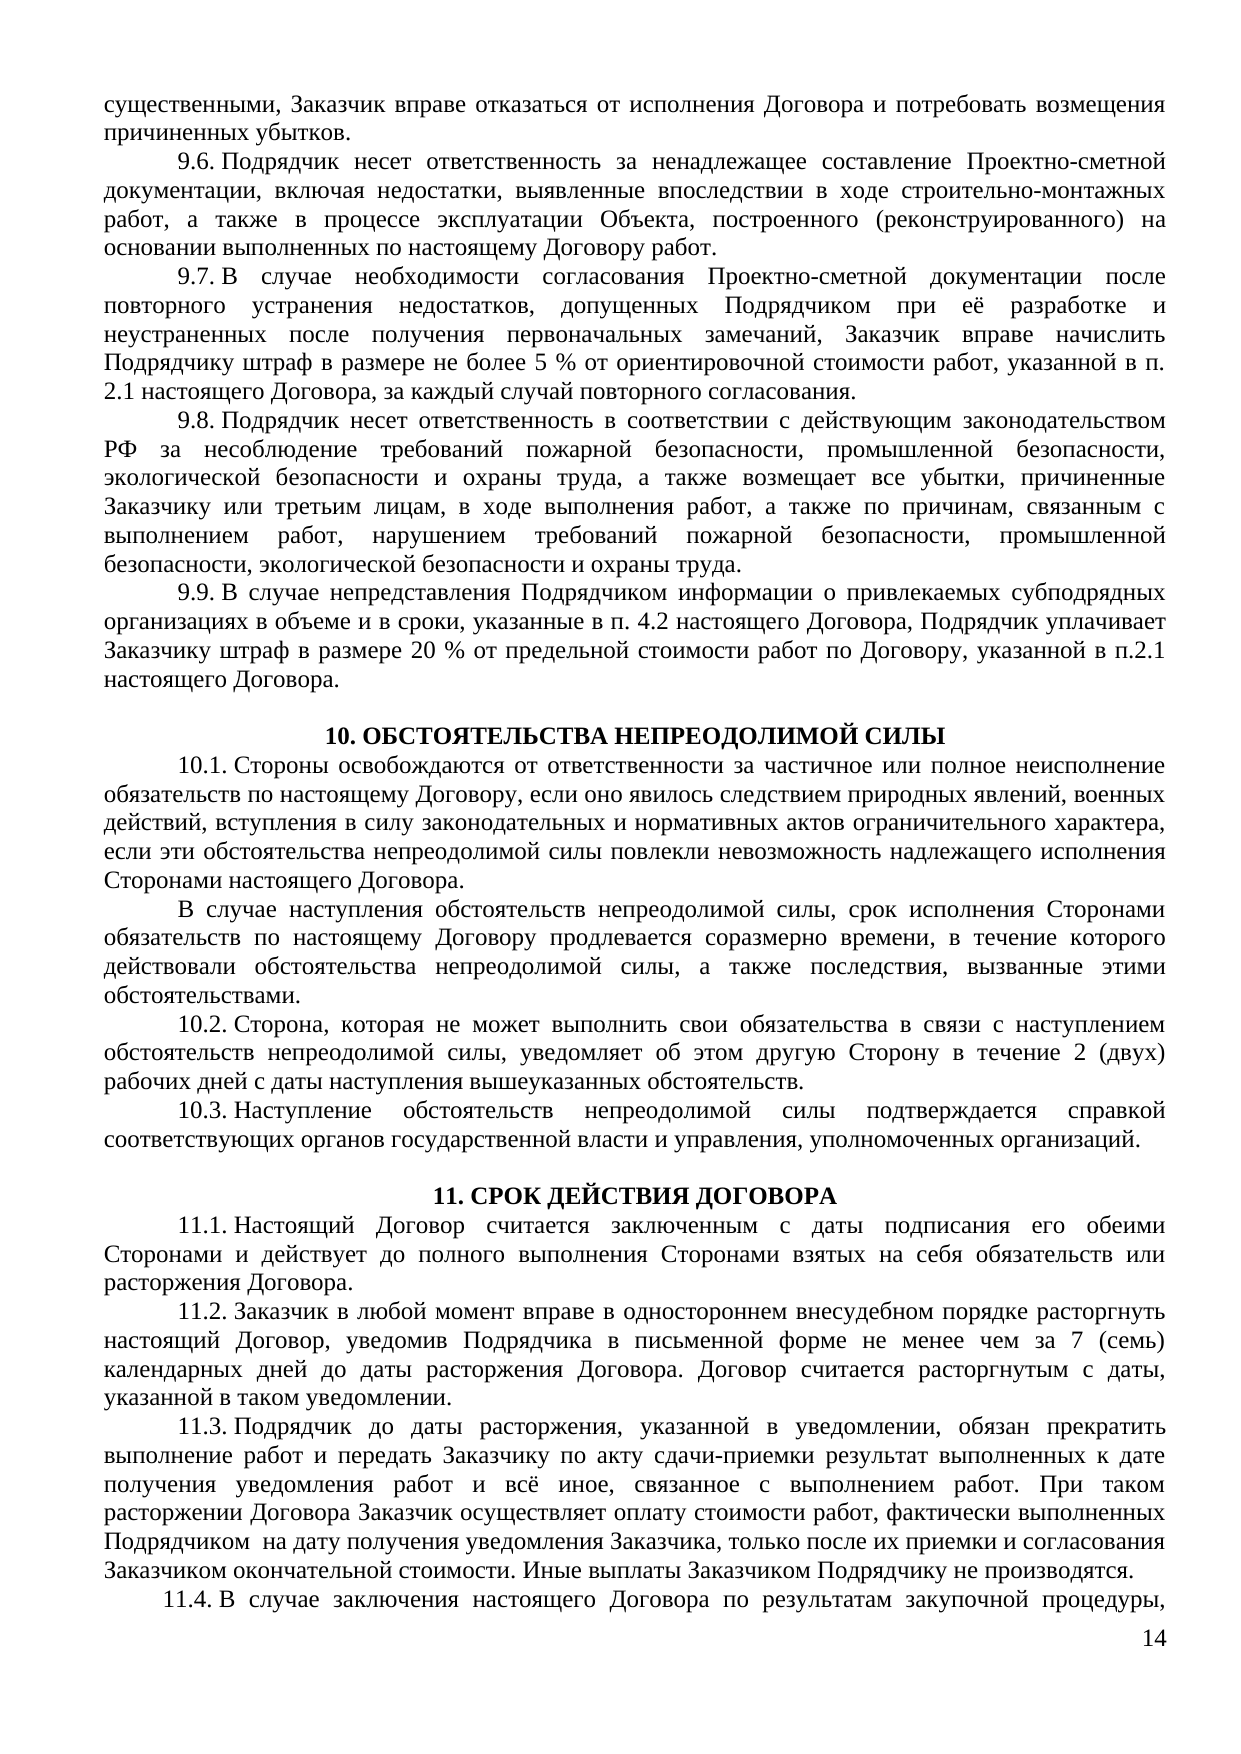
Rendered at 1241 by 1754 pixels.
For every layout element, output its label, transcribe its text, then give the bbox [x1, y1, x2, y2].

list В случае необходимости согласования Проектно-сметной документации после повторного устранения недостатков, допущенных Подрядчиком при её разработке и неустраненных после получения первоначальных замечаний, Заказчик вправе начислить Подрядчику штраф в размере не более 5 % от ориентировочной стоимости работ, указанной в п. 2.1 настоящего Договора, за каждый случай повторного согласования. [103, 261, 1167, 405]
list Подрядчик несет ответственность за ненадлежащее составление Проектно-сметной документации, включая недостатки, выявленные впоследствии в ходе строительно-монтажных работ, а также в процессе эксплуатации Объекта, построенного (реконструированного) на основании выполненных по настоящему Договору работ. [103, 146, 1167, 261]
list Наступление обстоятельств непреодолимой силы подтверждается справкой соответствующих органов государственной власти и управления, уполномоченных организаций. [103, 1095, 1167, 1152]
list Заказчик в любой момент вправе в одностороннем внесудебном порядке расторгнуть настоящий Договор, уведомив Подрядчика в письменной форме не менее чем за 7 (семь) календарных дней до даты расторжения Договора. Договор считается расторгнутым с даты, указанной в таком уведомлении. [103, 1296, 1167, 1411]
list Сторона, которая не может выполнить свои обязательства в связи с наступлением обстоятельств непреодолимой силы, уведомляет об этом другую Сторону в течение 2 (двух) рабочих дней с даты наступления вышеуказанных обстоятельств. [103, 1009, 1167, 1095]
list ОБСТОЯТЕЛЬСТВА НЕПРЕОДОЛИМОЙ СИЛЫ [103, 721, 1167, 750]
list Подрядчик несет ответственность в соответствии с действующим законодательством РФ за несоблюдение требований пожарной безопасности, промышленной безопасности, экологической безопасности и охраны труда, а также возмещает все убытки, причиненные Заказчику или третьим лицам, в ходе выполнения работ, а также по причинам, связанным с выполнением работ, нарушением требований пожарной безопасности, промышленной безопасности, экологической безопасности и охраны труда. [103, 405, 1167, 577]
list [103, 89, 1167, 146]
list Подрядчик до даты расторжения, указанной в уведомлении, обязан прекратить выполнение работ и передать Заказчику по акту сдачи-приемки результат выполненных к дате получения уведомления работ и всё иное, связанное с выполнением работ. При таком расторжении Договора Заказчик осуществляет оплату стоимости работ, фактически выполненных Подрядчиком на дату получения уведомления Заказчика, только после их приемки и согласования Заказчиком окончательной стоимости. Иные выплаты Заказчиком Подрядчику не производятся. [103, 1411, 1167, 1584]
text В случае наступления обстоятельств непреодолимой силы, срок исполнения Сторонами обязательств по настоящему Договору продлевается соразмерно времени, в течение которого действовали обстоятельства непреодолимой силы, а также последствия, вызванные этими обстоятельствами. [103, 894, 1167, 1009]
list В случае непредставления Подрядчиком информации о привлекаемых субподрядных организациях в объеме и в сроки, указанные в п. 4.2 настоящего Договора, Подрядчик уплачивает Заказчику штраф в размере 20 % от предельной стоимости работ по Договору, указанной в п.2.1 настоящего Договора. [103, 577, 1167, 692]
list СРОК ДЕЙСТВИЯ ДОГОВОРА [103, 1181, 1167, 1210]
list Стороны освобождаются от ответственности за частичное или полное неисполнение обязательств по настоящему Договору, если оно явилось следствием природных явлений, военных действий, вступления в силу законодательных и нормативных актов ограничительного характера, если эти обстоятельства непреодолимой силы повлекли невозможность надлежащего исполнения Сторонами настоящего Договора. [103, 750, 1167, 894]
list Настоящий Договор считается заключенным с даты подписания его обеими Сторонами и действует до полного выполнения Сторонами взятых на себя обязательств или расторжения Договора. [103, 1210, 1167, 1296]
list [103, 1584, 1167, 1612]
